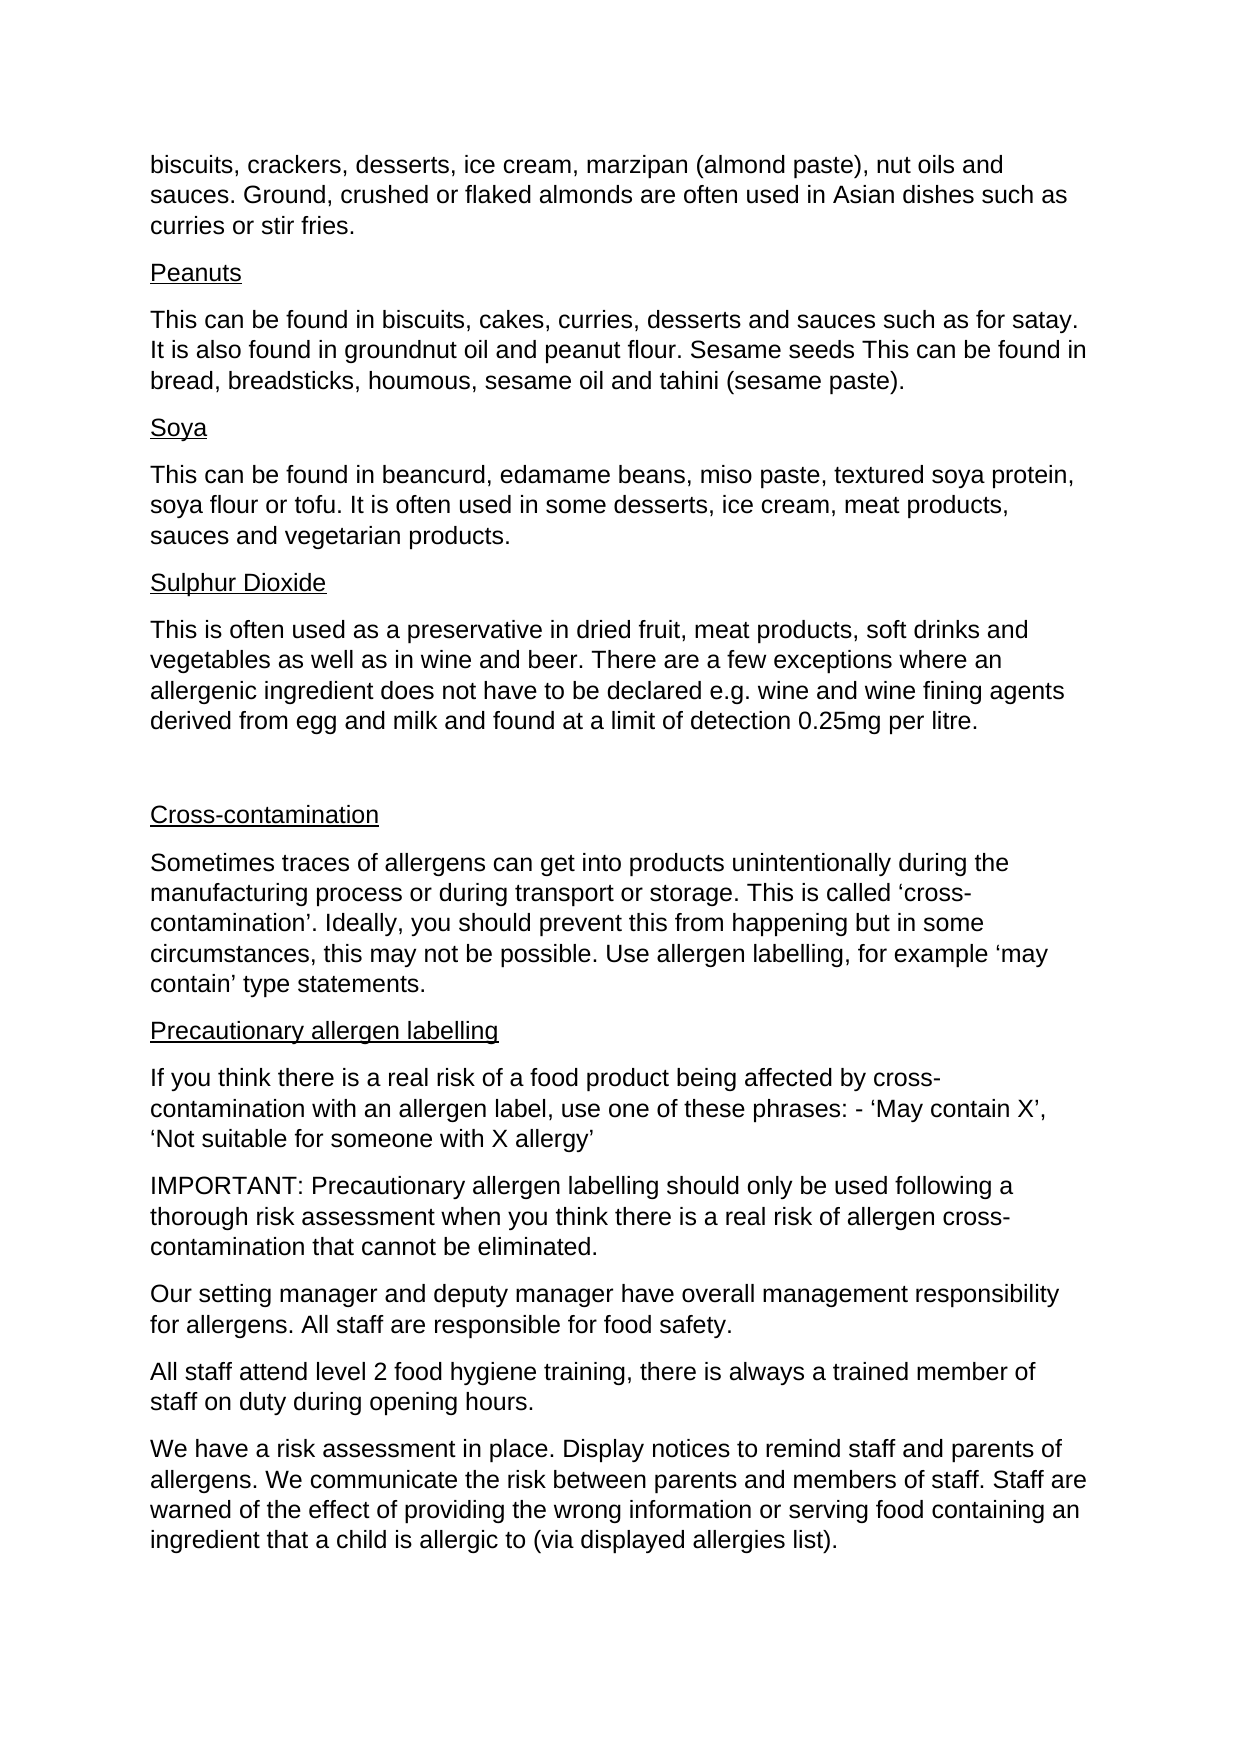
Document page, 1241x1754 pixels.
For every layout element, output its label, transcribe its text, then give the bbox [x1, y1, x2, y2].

text Soya [150, 413, 1090, 442]
text If you think there is a real risk of a food product being affected by cross-contamination with an allergen label, use one of these phrases: - ‘May contain X’, ‘Not suitable for someone with X allergy’ [150, 1063, 1090, 1153]
text We have a risk assessment in place. Display notices to remind staff and parents of allergens. We communicate the risk between parents and members of staff. Staff are warned of the effect of providing the wrong information or serving food containing an ingredient that a child is allergic to (via displayed allergies list). [150, 1434, 1090, 1554]
text All staff attend level 2 food hygiene training, there is always a trained member of staff on duty during opening hours. [150, 1357, 1090, 1416]
text IMPORTANT: Precautionary allergen labelling should only be used following a thorough risk assessment when you think there is a real risk of allergen cross-contamination that cannot be eliminated. [150, 1171, 1090, 1261]
text This is often used as a preservative in dried fruit, meat products, soft drinks and vegetables as well as in wine and beer. There are a few exceptions where an allergenic ingredient does not have to be declared e.g. wine and wine fining agents derived from egg and milk and found at a limit of detection 0.25mg per litre. [150, 615, 1090, 735]
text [150, 150, 1090, 239]
text This can be found in biscuits, cakes, curries, desserts and sauces such as for satay. It is also found in groundnut oil and peanut flour. Sesame seeds This can be found in bread, breadsticks, houmous, sesame oil and tahini (sesame paste). [150, 305, 1090, 394]
text Cross-contamination [150, 800, 1090, 829]
text Our setting manager and deputy manager have overall management responsibility for allergens. All staff are responsible for food safety. [150, 1279, 1090, 1338]
text This can be found in beancurd, edamame beans, miso paste, textured soya protein, soya flour or tofu. It is often used in some desserts, ice cream, meat products, sauces and vegetarian products. [150, 460, 1090, 549]
text Precautionary allergen labelling [150, 1016, 1090, 1045]
text Sometimes traces of allergens can get into products unintentionally during the manufacturing process or during transport or storage. This is called ‘cross-contamination’. Ideally, you should prevent this from happening but in some circumstances, this may not be possible. Use allergen labelling, for example ‘may contain’ type statements. [150, 847, 1090, 998]
text Peanuts [150, 258, 1090, 287]
text Sulphur Dioxide [150, 568, 1090, 597]
